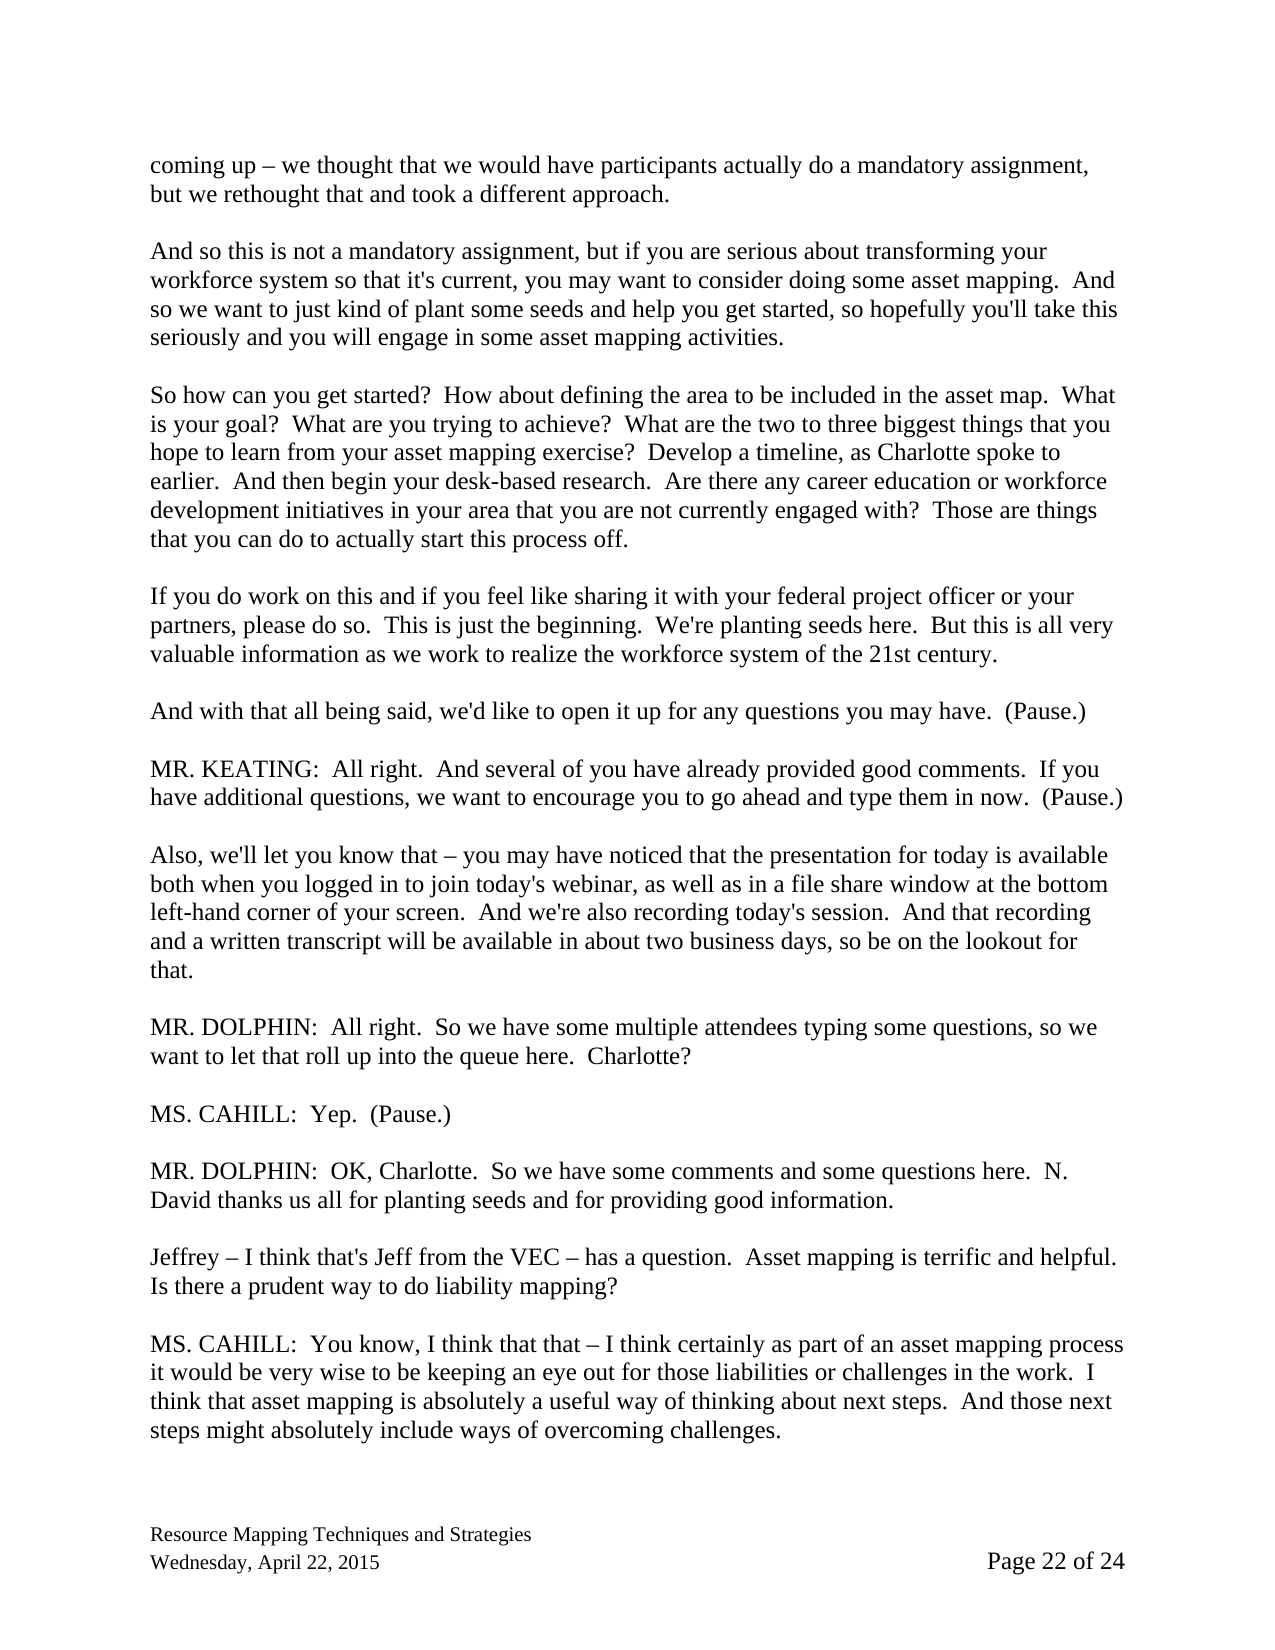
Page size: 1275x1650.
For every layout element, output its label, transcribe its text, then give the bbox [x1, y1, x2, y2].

text Jeffrey – I think that's Jeff from the VEC – has a question. Asset mapping is terrific and helpful. Is there a prudent way to do liability mapping? [150, 1242, 1125, 1300]
text MR. DOLPHIN: OK, Charlotte. So we have some comments and some questions here. N. David thanks us all for planting seeds and for providing good information. [150, 1156, 1125, 1214]
text MR. DOLPHIN: All right. So we have some multiple attendees typing some questions, so we want to let that roll up into the queue here. Charlotte? [150, 1012, 1125, 1070]
text If you do work on this and if you feel like sharing it with your federal project officer or your partners, please do so. This is just the beginning. We're planting seeds here. But this is all very valuable information as we work to realize the workforce system of the 21st century. [150, 581, 1125, 667]
text So how can you get started? How about defining the area to be included in the asset map. What is your goal? What are you trying to achieve? What are the two to three biggest things that you hope to learn from your asset mapping exercise? Develop a timeline, as Charlotte spoke to earlier. And then begin your desk-based research. Are there any career education or workforce development initiatives in your area that you are not currently engaged with? Those are things that you can do to actually start this process off. [150, 380, 1125, 552]
text And with that all being said, we'd like to open it up for any questions you may have. (Pause.) [150, 696, 1125, 725]
text Also, we'll let you know that – you may have noticed that the presentation for today is available both when you logged in to join today's webinar, as well as in a file share window at the bottom left-hand corner of your screen. And we're also recording today's session. And that recording and a written transcript will be available in about two business days, so be on the lookout for that. [150, 840, 1125, 984]
text MS. CAHILL: Yep. (Pause.) [150, 1099, 1125, 1127]
text MR. KEATING: All right. And several of you have already provided good comments. If you have additional questions, we want to encourage you to go ahead and type them in now. (Pause.) [150, 754, 1125, 811]
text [150, 150, 1125, 207]
text And so this is not a mandatory assignment, but if you are serious about transforming your workforce system so that it's current, you may want to consider doing some asset mapping. And so we want to just kind of plant some seeds and help you get started, so hopefully you'll take this seriously and you will engage in some asset mapping activities. [150, 236, 1125, 351]
text MS. CAHILL: You know, I think that that – I think certainly as part of an asset mapping process it would be very wise to be keeping an eye out for those liabilities or challenges in the work. I think that asset mapping is absolutely a useful way of thinking about next steps. And those next steps might absolutely include ways of overcoming challenges. [150, 1329, 1125, 1444]
